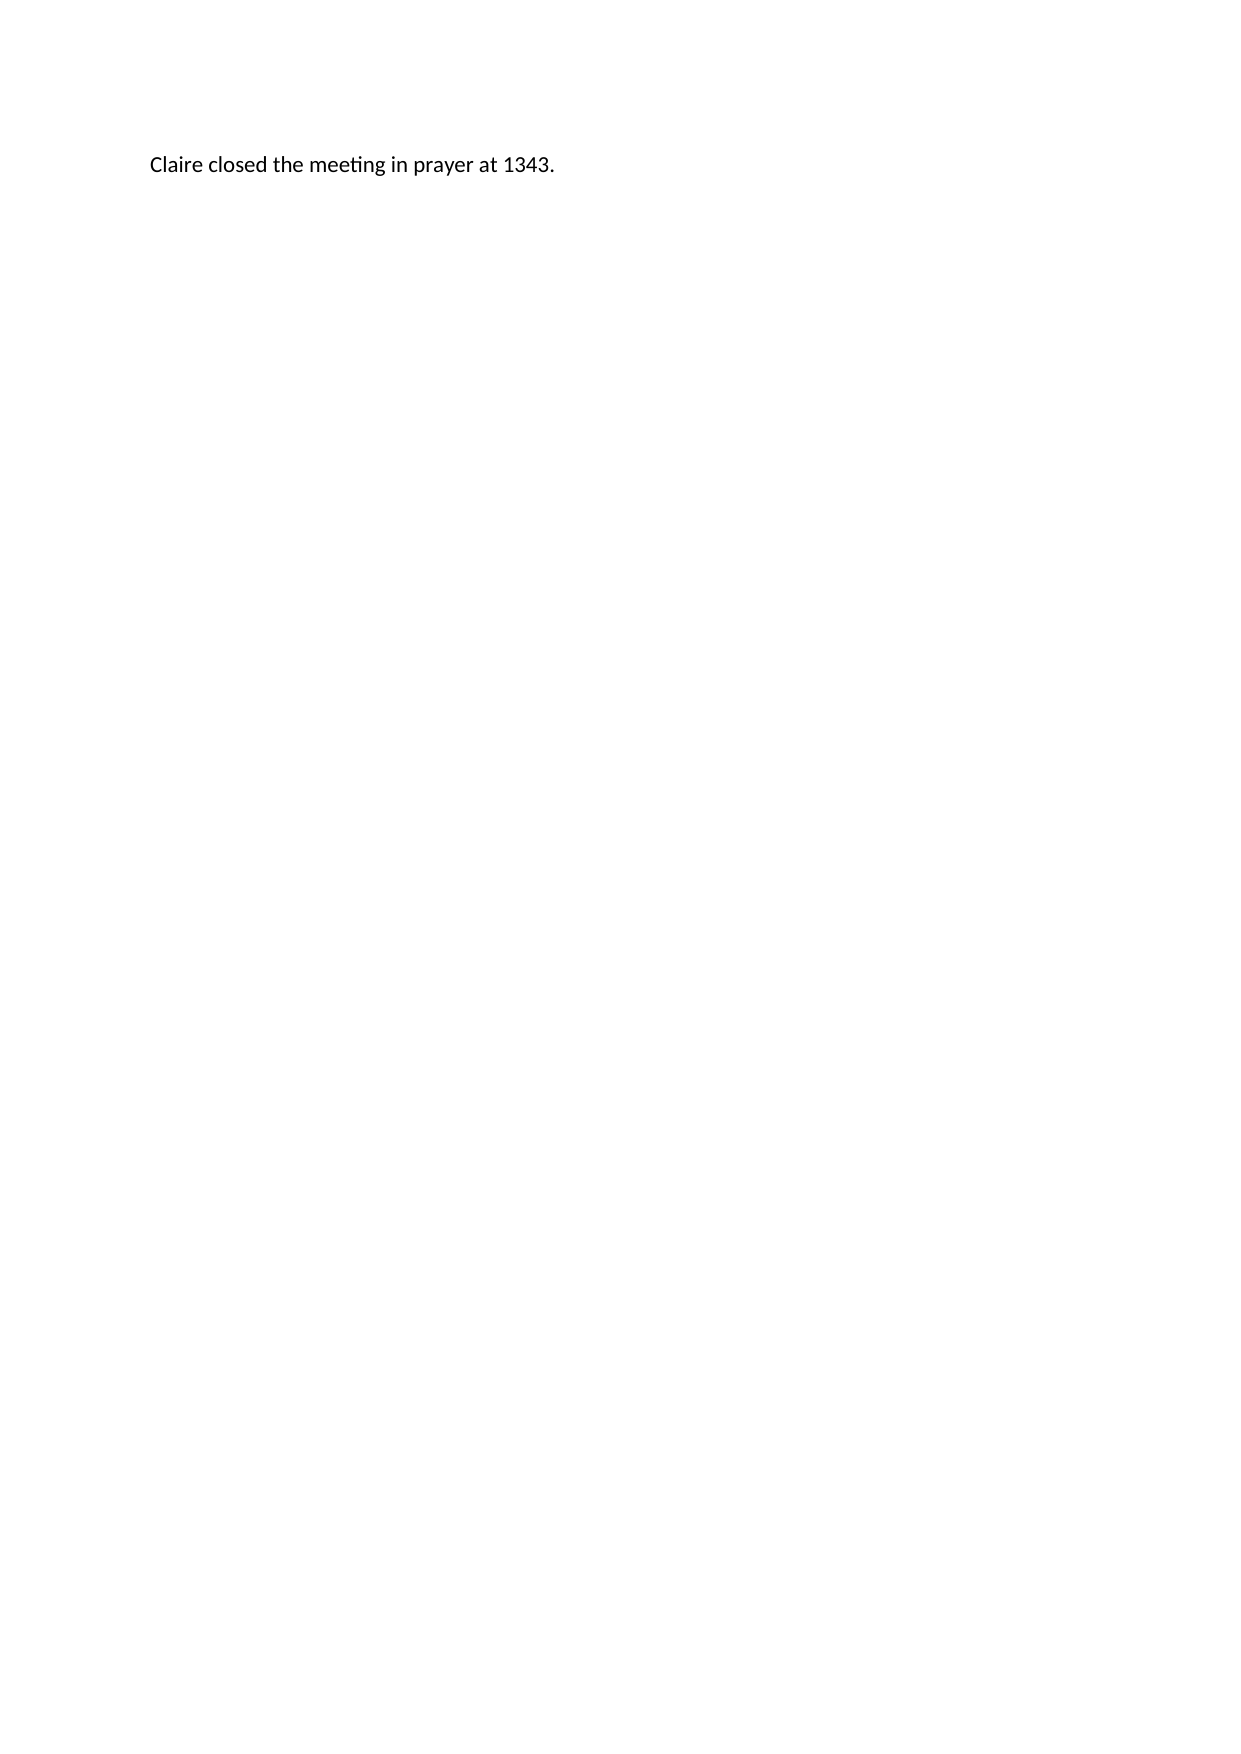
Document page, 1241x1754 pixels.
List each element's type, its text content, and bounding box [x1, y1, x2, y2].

text Claire closed the meeting in prayer at 1343. [150, 150, 1090, 178]
